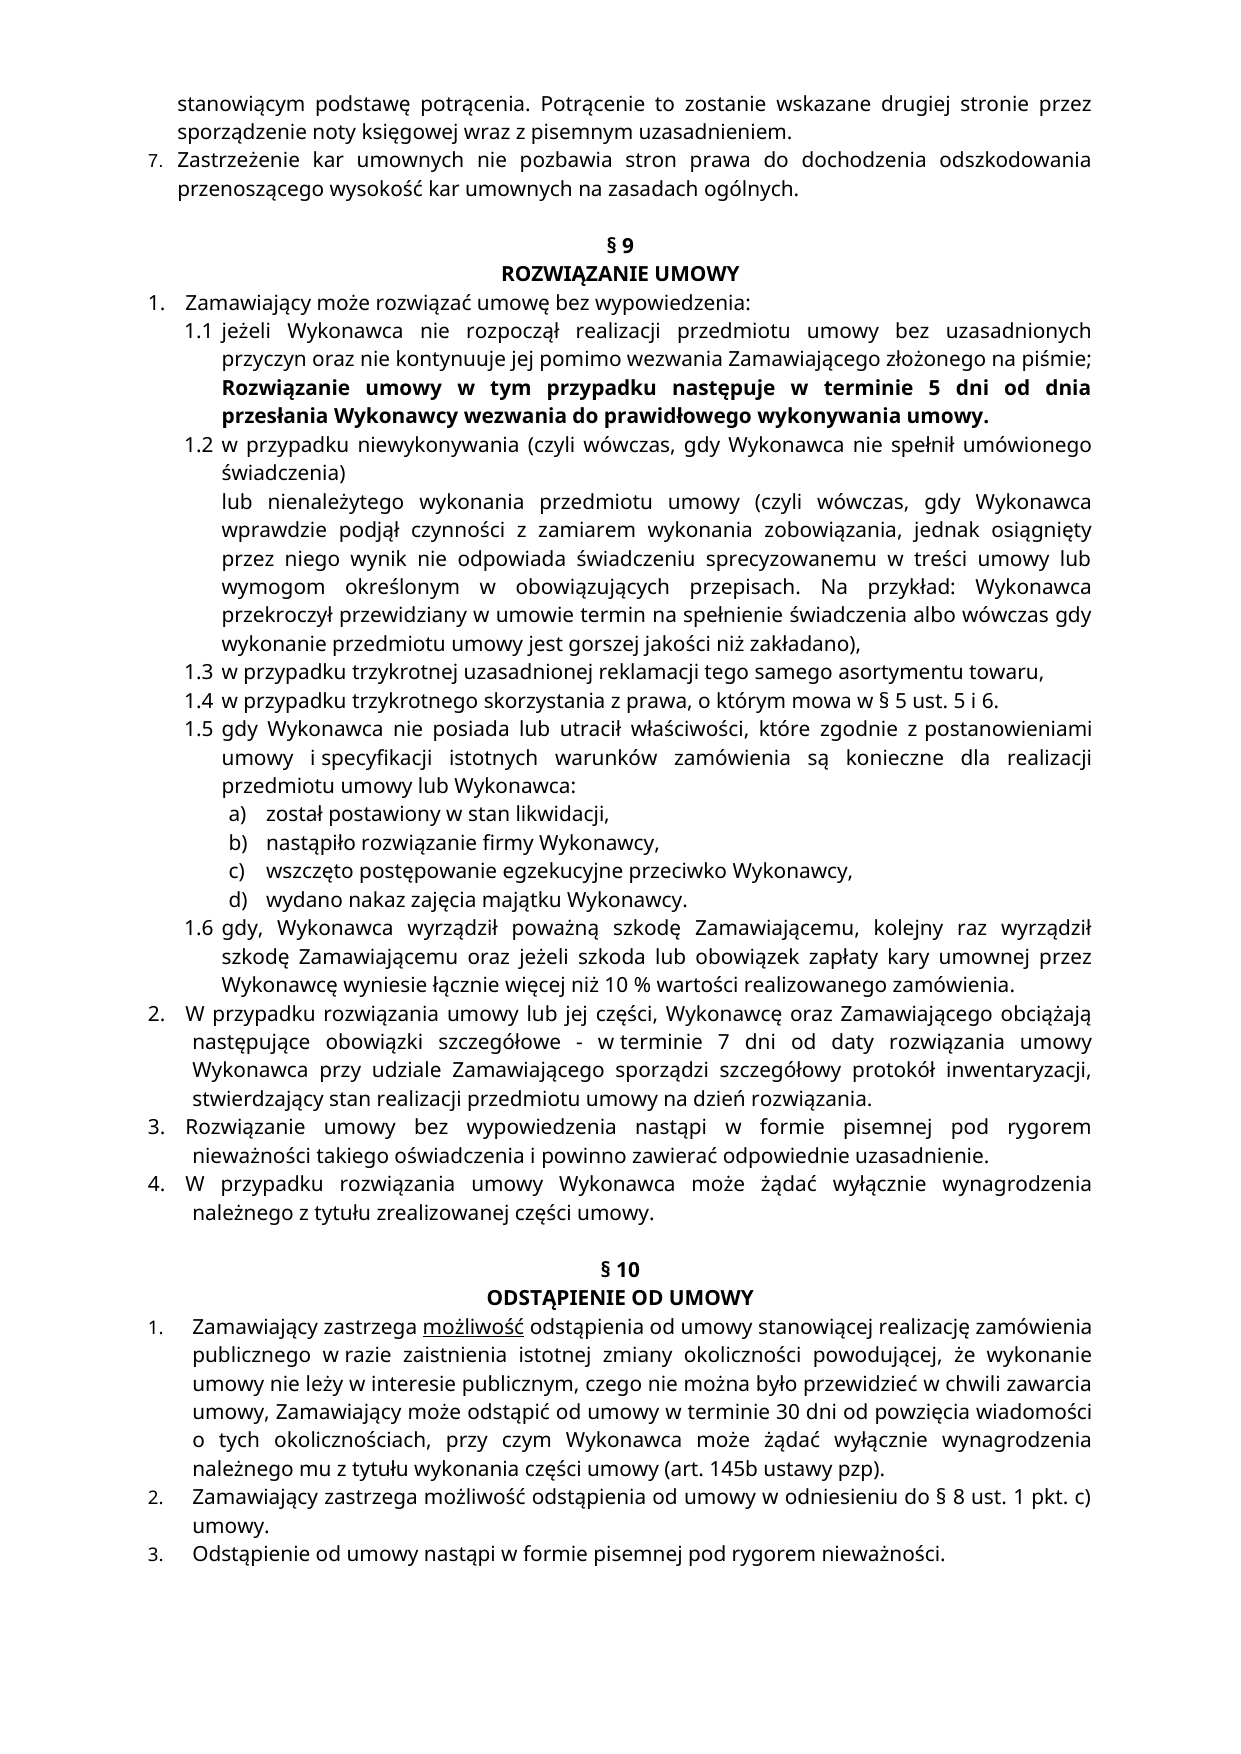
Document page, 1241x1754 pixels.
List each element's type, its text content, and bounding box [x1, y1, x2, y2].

list wszczęto postępowanie egzekucyjne przeciwko Wykonawcy, [228, 856, 1093, 885]
list jeżeli Wykonawca nie rozpoczął realizacji przedmiotu umowy bez uzasadnionych przyczyn oraz nie kontynuuje jej pomimo wezwania Zamawiającego złożonego na piśmie; Rozwiązanie umowy w tym przypadku następuje w terminie 5 dni od dnia przesłania Wykonawcy wezwania do prawidłowego wykonywania umowy. [184, 316, 1093, 430]
list gdy, Wykonawca wyrządził poważną szkodę Zamawiającemu, kolejny raz wyrządził szkodę Zamawiającemu oraz jeżeli szkoda lub obowiązek zapłaty kary umownej przez Wykonawcę wyniesie łącznie więcej niż 10 % wartości realizowanego zamówienia. [184, 913, 1093, 999]
list nastąpiło rozwiązanie firmy Wykonawcy, [228, 828, 1093, 856]
list Odstąpienie od umowy nastąpi w formie pisemnej pod rygorem nieważności. [148, 1539, 1093, 1568]
list wydano nakaz zajęcia majątku Wykonawcy. [228, 885, 1093, 913]
list Zastrzeżenie kar umownych nie pozbawia stron prawa do dochodzenia odszkodowania przenoszącego wysokość kar umownych na zasadach ogólnych. [148, 146, 1093, 202]
text § 10 [148, 1255, 1093, 1283]
list w przypadku trzykrotnego skorzystania z prawa, o którym mowa w § 5 ust. 5 i 6. [184, 686, 1093, 714]
list gdy Wykonawca nie posiada lub utracił właściwości, które zgodnie z postanowieniami umowy i specyfikacji istotnych warunków zamówienia są konieczne dla realizacji przedmiotu umowy lub Wykonawca: [184, 714, 1093, 799]
list w przypadku niewykonywania (czyli wówczas, gdy Wykonawca nie spełnił umówionego świadczenia) lub nienależytego wykonania przedmiotu umowy (czyli wówczas, gdy Wykonawca wprawdzie podjął czynności z zamiarem wykonania zobowiązania, jednak osiągnięty przez niego wynik nie odpowiada świadczeniu sprecyzowanemu w treści umowy lub wymogom określonym w obowiązujących przepisach. Na przykład: Wykonawca przekroczył przewidziany w umowie termin na spełnienie świadczenia albo wówczas gdy wykonanie przedmiotu umowy jest gorszej jakości niż zakładano), [184, 430, 1093, 657]
list Rozwiązanie umowy bez wypowiedzenia nastąpi w formie pisemnej pod rygorem nieważności takiego oświadczenia i powinno zawierać odpowiednie uzasadnienie. [148, 1112, 1093, 1169]
text Rozwiązanie umowy [148, 259, 1093, 288]
list został postawiony w stan likwidacji, [228, 799, 1093, 828]
list W przypadku rozwiązania umowy lub jej części, Wykonawcę oraz Zamawiającego obciążają następujące obowiązki szczegółowe - w terminie 7 dni od daty rozwiązania umowy Wykonawca przy udziale Zamawiającego sporządzi szczegółowy protokół inwentaryzacji, stwierdzający stan realizacji przedmiotu umowy na dzień rozwiązania. [148, 999, 1093, 1112]
text Odstąpienie od umowy [148, 1283, 1093, 1312]
list Zamawiający zastrzega możliwość odstąpienia od umowy w odniesieniu do § 8 ust. 1 pkt. c) umowy. [148, 1482, 1093, 1539]
list W przypadku rozwiązania umowy Wykonawca może żądać wyłącznie wynagrodzenia należnego z tytułu zrealizowanej części umowy. [148, 1169, 1093, 1226]
list Zamawiający zastrzega możliwość odstąpienia od umowy stanowiącej realizację zamówienia publicznego w razie zaistnienia istotnej zmiany okoliczności powodującej, że wykonanie umowy nie leży w interesie publicznym, czego nie można było przewidzieć w chwili zawarcia umowy, Zamawiający może odstąpić od umowy w terminie 30 dni od powzięcia wiadomości o tych okolicznościach, przy czym Wykonawca może żądać wyłącznie wynagrodzenia należnego mu z tytułu wykonania części umowy (art. 145b ustawy pzp). [148, 1312, 1093, 1482]
list w przypadku trzykrotnej uzasadnionej reklamacji tego samego asortymentu towaru, [184, 657, 1093, 686]
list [148, 89, 1093, 146]
text § 9 [148, 231, 1093, 259]
list Zamawiający może rozwiązać umowę bez wypowiedzenia: [148, 288, 1093, 316]
